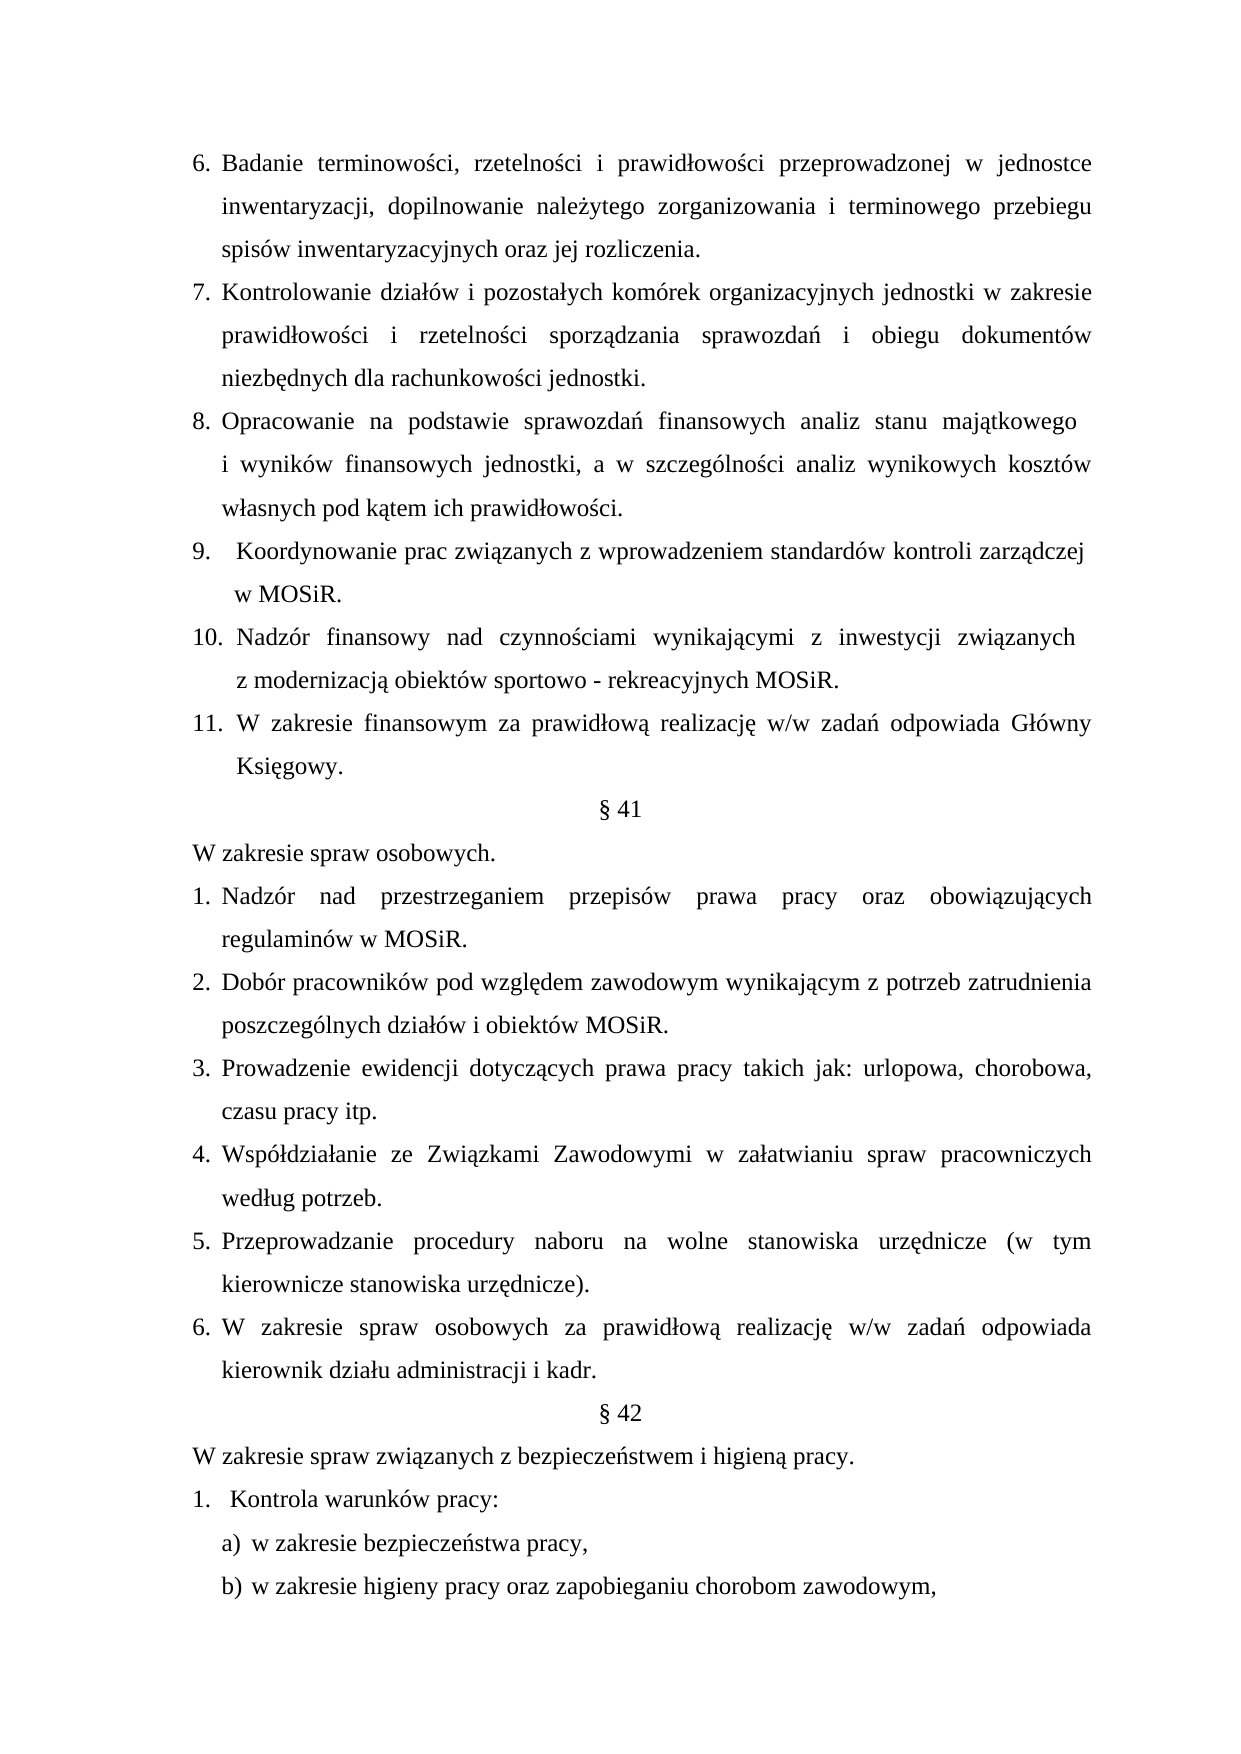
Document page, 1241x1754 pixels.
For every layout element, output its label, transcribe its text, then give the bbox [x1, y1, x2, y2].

list Koordynowanie prac związanych z wprowadzeniem standardów kontroli zarządczej w MOSiR. [192, 536, 1093, 608]
list Kontrolowanie działów i pozostałych komórek organizacyjnych jednostki w zakresie prawidłowości i rzetelności sporządzania sprawozdań i obiegu dokumentów niezbędnych dla rachunkowości jednostki. [192, 277, 1093, 392]
list w zakresie higieny pracy oraz zapobieganiu chorobom zawodowym, [221, 1571, 1093, 1599]
list Prowadzenie ewidencji dotyczących prawa pracy takich jak: urlopowa, chorobowa, czasu pracy itp. [192, 1053, 1093, 1125]
list W zakresie finansowym za prawidłową realizację w/w zadań odpowiada Główny Księgowy. [192, 708, 1093, 780]
list W zakresie spraw osobowych. [192, 838, 1093, 866]
list Przeprowadzanie procedury naboru na wolne stanowiska urzędnicze (w tym kierownicze stanowiska urzędnicze). [192, 1226, 1093, 1298]
list Kontrola warunków pracy: [192, 1484, 1093, 1513]
list w zakresie bezpieczeństwa pracy, [221, 1528, 1093, 1556]
list Nadzór nad przestrzeganiem przepisów prawa pracy oraz obowiązujących regulaminów w MOSiR. [192, 881, 1093, 953]
list Dobór pracowników pod względem zawodowym wynikającym z potrzeb zatrudnienia poszczególnych działów i obiektów MOSiR. [192, 967, 1093, 1039]
list Opracowanie na podstawie sprawozdań finansowych analiz stanu majątkowego i wyników finansowych jednostki, a w szczególności analiz wynikowych kosztów własnych pod kątem ich prawidłowości. [192, 406, 1093, 521]
list W zakresie spraw związanych z bezpieczeństwem i higieną pracy. [192, 1441, 1093, 1470]
list W zakresie spraw osobowych za prawidłową realizację w/w zadań odpowiada kierownik działu administracji i kadr. [192, 1312, 1093, 1384]
list § 41 [148, 794, 1093, 823]
list § 42 [148, 1398, 1093, 1427]
list Współdziałanie ze Związkami Zawodowymi w załatwianiu spraw pracowniczych według potrzeb. [192, 1139, 1093, 1211]
list Badanie terminowości, rzetelności i prawidłowości przeprowadzonej w jednostce inwentaryzacji, dopilnowanie należytego zorganizowania i terminowego przebiegu spisów inwentaryzacyjnych oraz jej rozliczenia. [192, 148, 1093, 263]
list Nadzór finansowy nad czynnościami wynikającymi z inwestycji związanych z modernizacją obiektów sportowo - rekreacyjnych MOSiR. [192, 622, 1093, 694]
